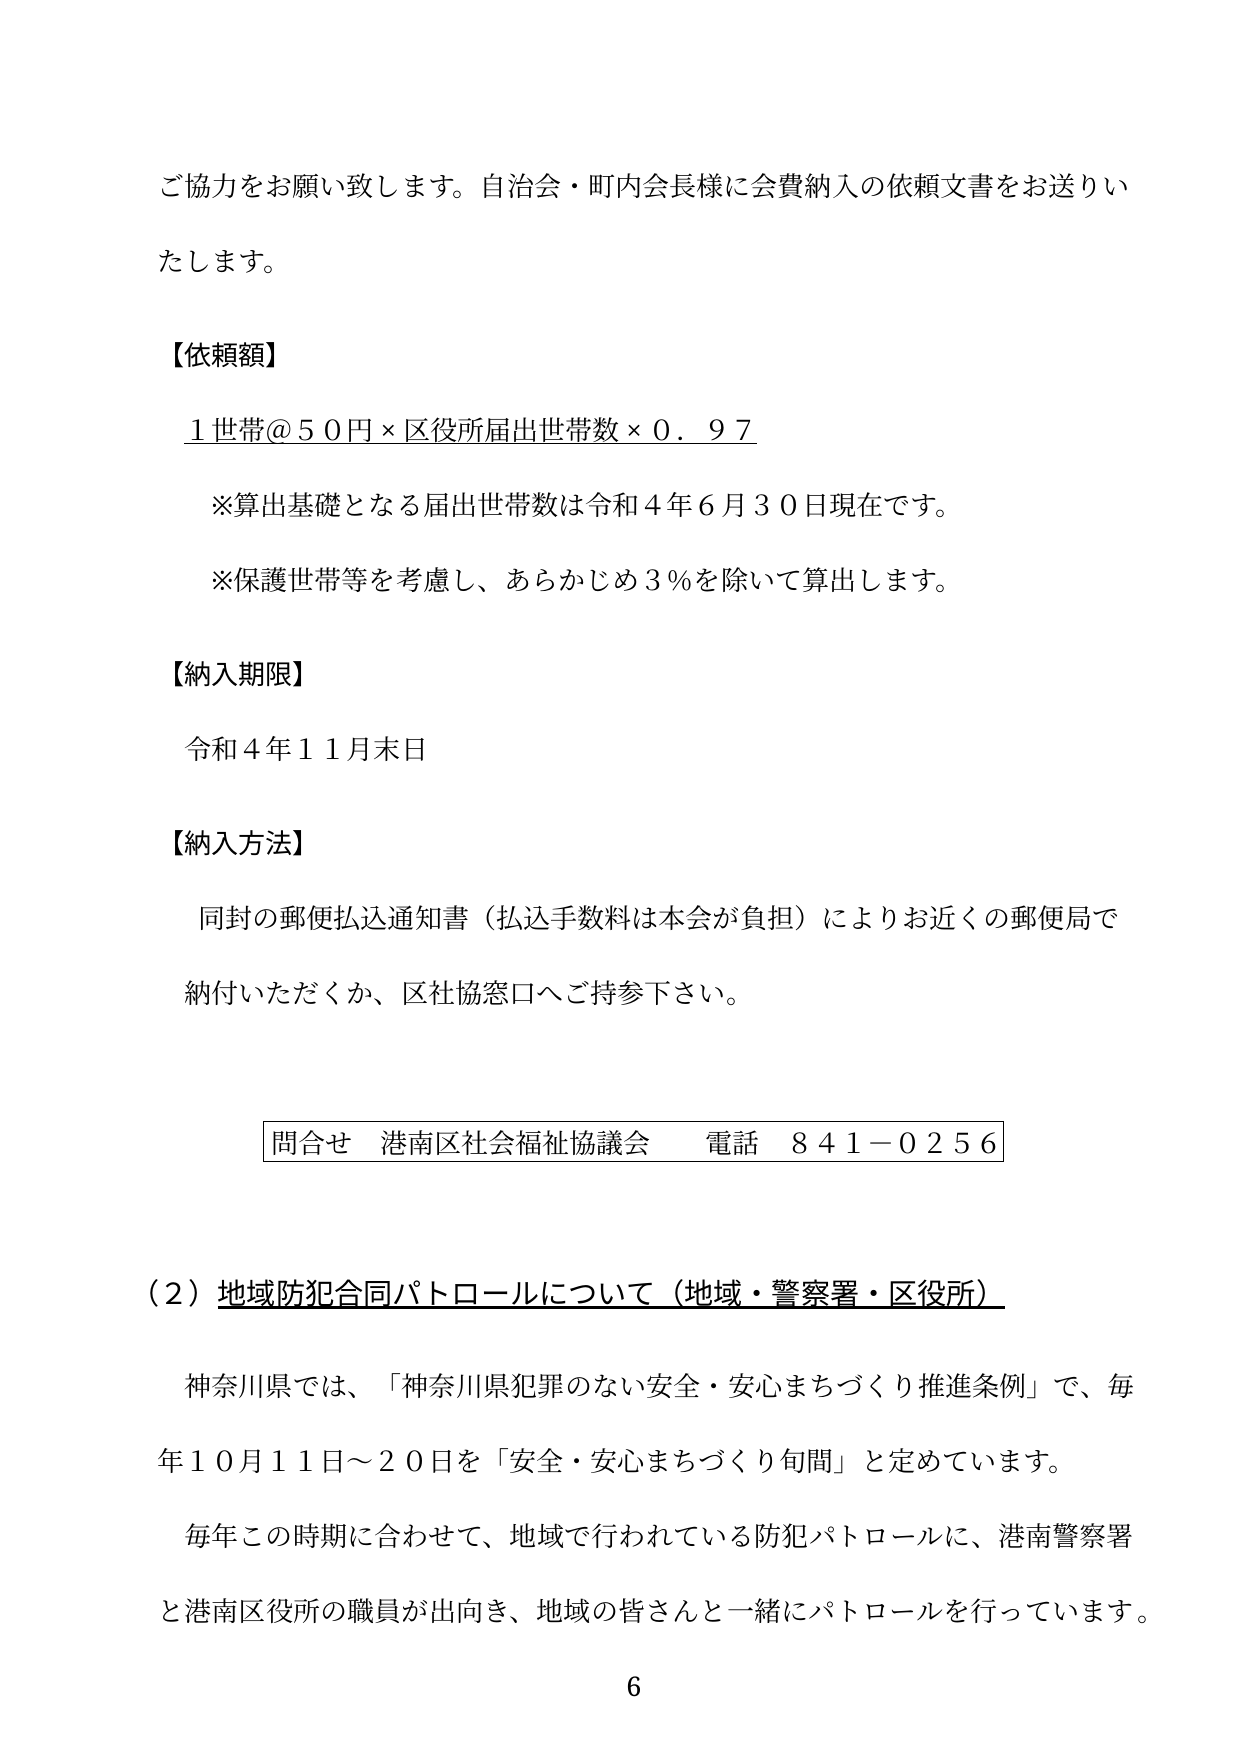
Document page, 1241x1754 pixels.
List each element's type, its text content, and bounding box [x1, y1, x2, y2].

text （２）地域防犯合同パトロールについて（地域・警察署・区役所） [130, 1254, 1127, 1329]
text 同封の郵便払込通知書（払込手数料は本会が負担）によりお近くの郵便局で納付いただくか、区社協窓口へご持参下さい。 [157, 879, 1137, 1029]
text 【納入方法】 [130, 804, 1137, 879]
text 令和４年１１月末日 [130, 710, 1137, 785]
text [157, 148, 1137, 298]
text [157, 1498, 1137, 1648]
text 問合せ 港南区社会福祉協議会 電話 ８４１－０２５６ [130, 1104, 1137, 1179]
text １世帯＠５０円 × 区役所届出世帯数 × ０．９７ ※算出基礎となる届出世帯数は令和４年６月３０日現在です。 ※保護世帯等を考慮し、あらかじめ３％を除いて算出します。 [157, 391, 1137, 616]
text 【納入期限】 [130, 635, 1137, 710]
text 神奈川県では、「神奈川県犯罪のない安全・安心まちづくり推進条例」で、毎年１０月１１日～２０日を「安全・安心まちづくり旬間」と定めています。 [157, 1348, 1137, 1498]
text 【依頼額】 [130, 316, 1137, 391]
